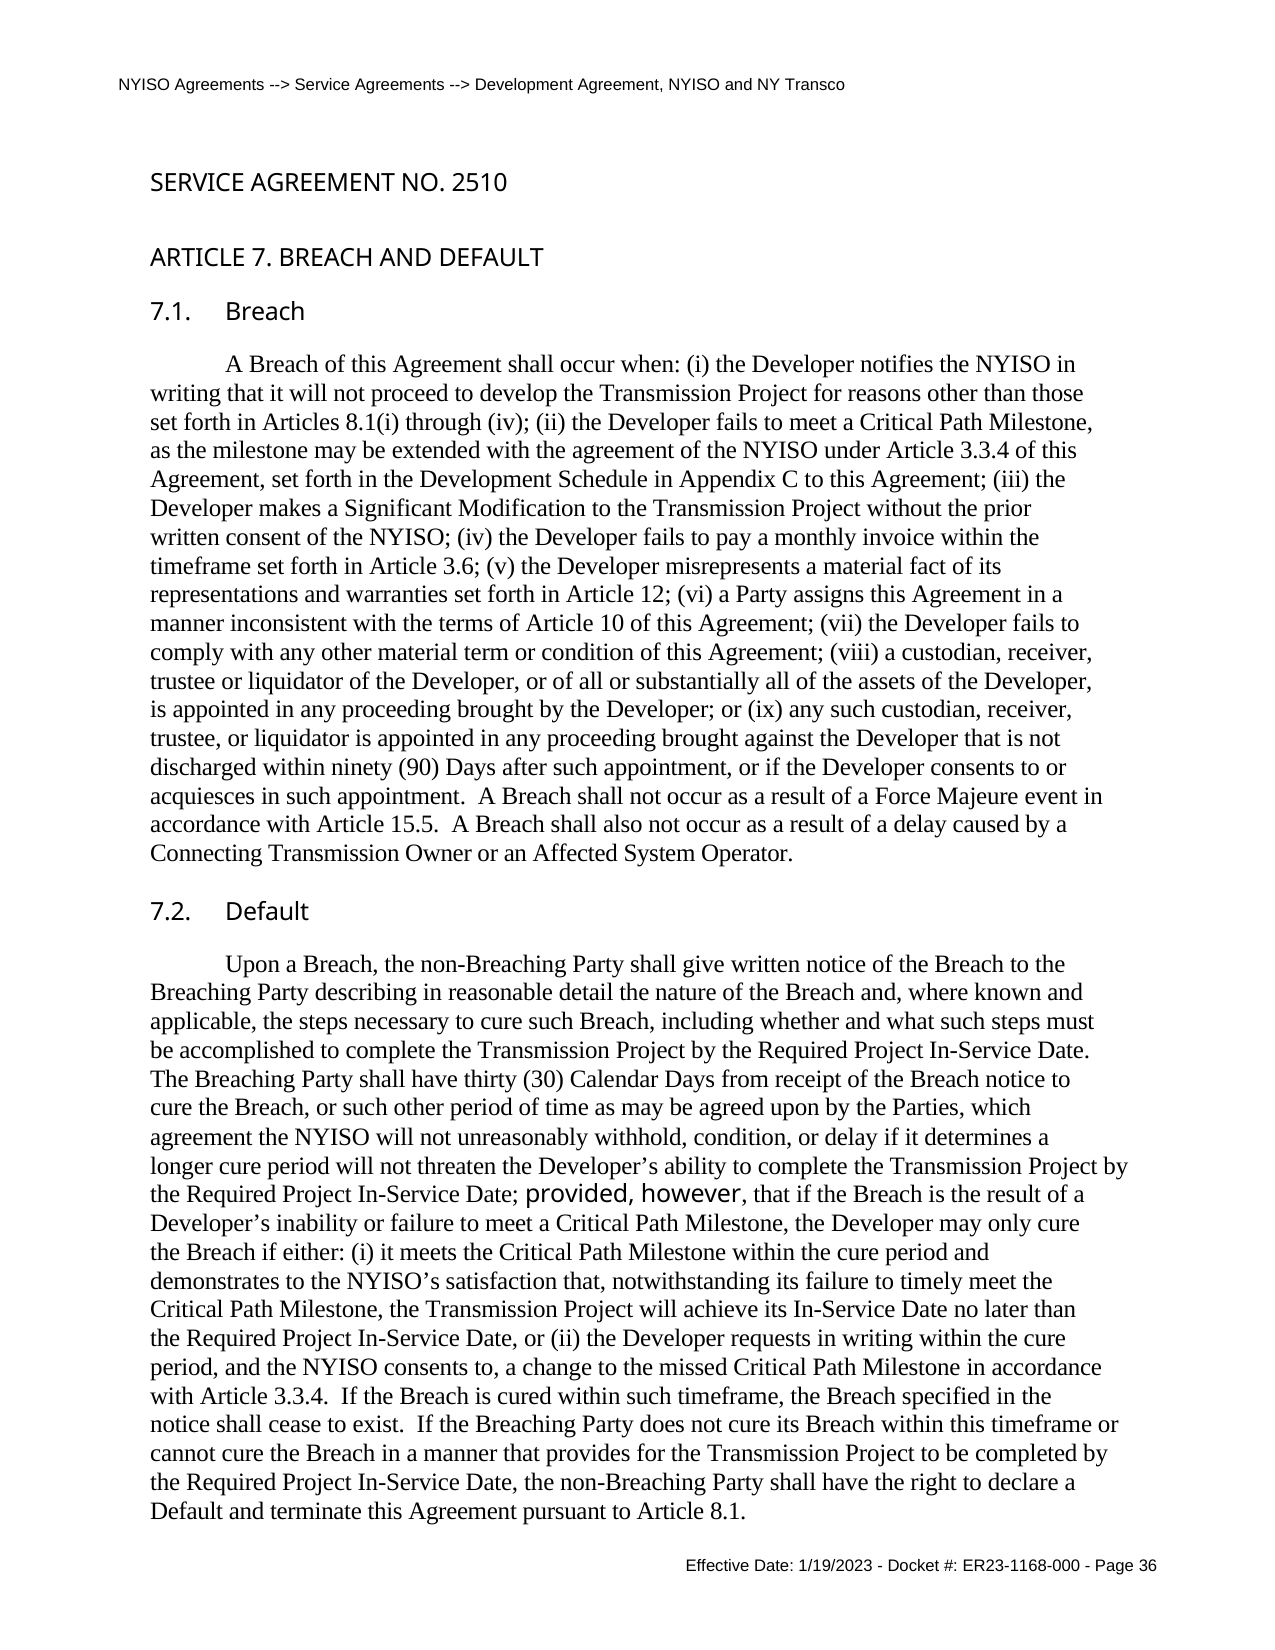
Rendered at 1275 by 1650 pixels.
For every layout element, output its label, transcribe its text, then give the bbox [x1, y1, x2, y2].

text A Breach of this Agreement shall occur when: (i) the Developer notifies the NYISO in writing that it will not proceed to develop the Transmission Project for reasons other than those set forth in Articles 8.1(i) through (iv); (ii) the Developer fails to meet a Critical Path Milestone, as the milestone may be extended with the agreement of the NYISO under Article 3.3.4 of this Agreement, set forth in the Development Schedule in Appendix C to this Agreement; (iii) the Developer makes a Significant Modification to the Transmission Project without the prior [150, 349, 1134, 522]
text ARTICLE 7. BREACH AND DEFAULT [150, 243, 1275, 272]
text agreement the NYISO will not unreasonably withhold, condition, or delay if it determines a [150, 1122, 1275, 1151]
text written consent of the NYISO; (iv) the Developer fails to pay a monthly invoice within the timeframe set forth in Article 3.6; (v) the Developer misrepresents a material fact of its representations and warranties set forth in Article 12; (vi) a Party assigns this Agreement in a manner inconsistent with the terms of Article 10 of this Agreement; (vii) the Developer fails to comply with any other material term or condition of this Agreement; (viii) a custodian, receiver, trustee or liquidator of the Developer, or of all or substantially all of the assets of the Developer, is appointed in any proceeding brought by the Developer; or (ix) any such custodian, receiver, trustee, or liquidator is appointed in any proceeding brought against the Developer that is not discharged within ninety (90) Days after such appointment, or if the Developer consents to or acquiesces in such appointment. A Breach shall not occur as a result of a Force Majeure event in accordance with Article 15.5. A Breach shall also not occur as a result of a delay caused by a Connecting Transmission Owner or an Affected System Operator. [150, 522, 1143, 867]
text Upon a Breach, the non-Breaching Party shall give written notice of the Breach to the Breaching Party describing in reasonable detail the nature of the Breach and, where known and applicable, the steps necessary to cure such Breach, including whether and what such steps must be accomplished to complete the Transmission Project by the Required Project In-Service Date. The Breaching Party shall have thirty (30) Calendar Days from receipt of the Breach notice to cure the Breach, or such other period of time as may be agreed upon by the Parties, which [150, 949, 1134, 1122]
text SERVICE AGREEMENT NO. 2510 [150, 168, 1275, 197]
text 7.2. Default [150, 897, 1275, 926]
text 7.1. Breach [150, 297, 1275, 326]
text longer cure period will not threaten the Developer’s ability to complete the Transmission Project by the Required Project In-Service Date; provided, however, that if the Breach is the result of a Developer’s inability or failure to meet a Critical Path Milestone, the Developer may only cure the Breach if either: (i) it meets the Critical Path Milestone within the cure period and demonstrates to the NYISO’s satisfaction that, notwithstanding its failure to timely meet the Critical Path Milestone, the Transmission Project will achieve its In-Service Date no later than the Required Project In-Service Date, or (ii) the Developer requests in writing within the cure period, and the NYISO consents to, a change to the missed Critical Path Milestone in accordance with Article 3.3.4. If the Breach is cured within such timeframe, the Breach specified in the notice shall cease to exist. If the Breaching Party does not cure its Breach within this timeframe or cannot cure the Breach in a manner that provides for the Transmission Project to be completed by the Required Project In-Service Date, the non-Breaching Party shall have the right to declare a Default and terminate this Agreement pursuant to Article 8.1. [150, 1151, 1143, 1525]
